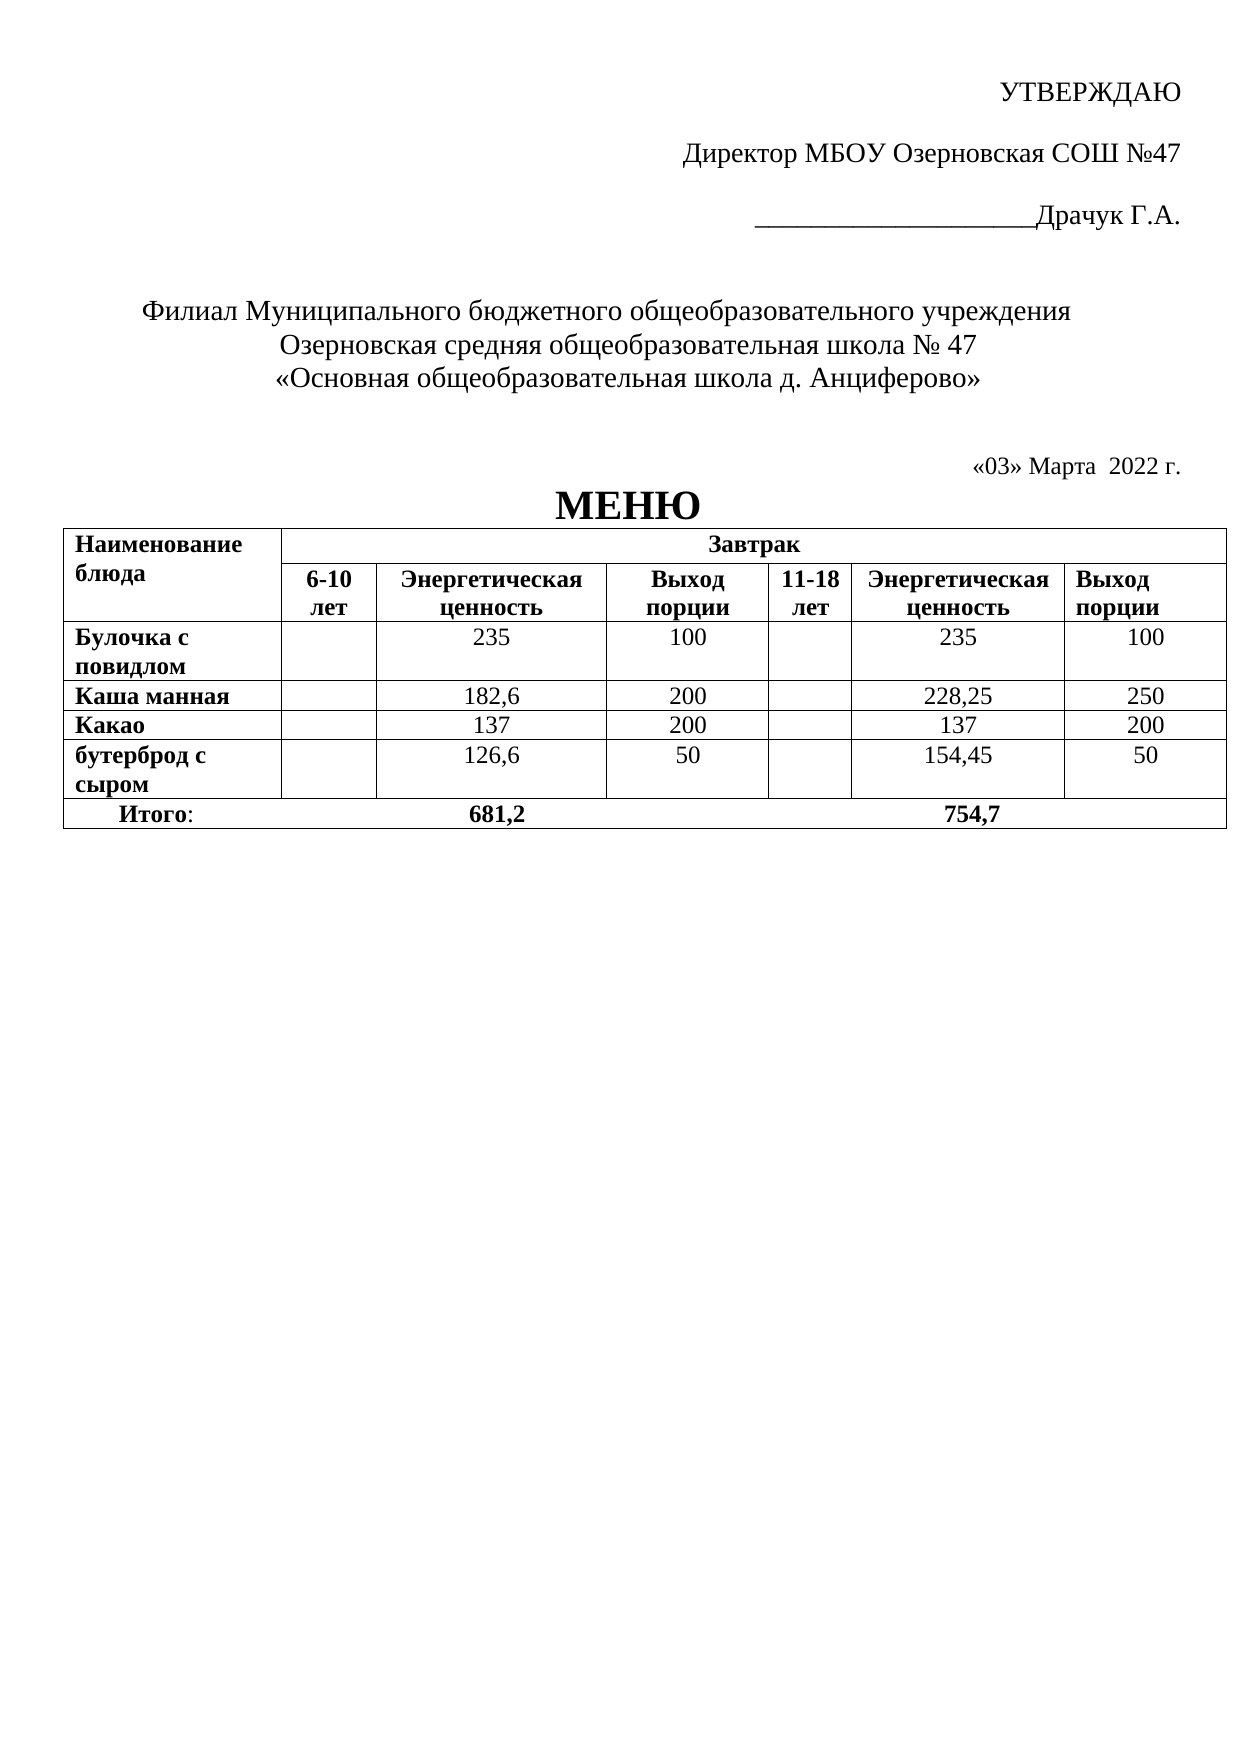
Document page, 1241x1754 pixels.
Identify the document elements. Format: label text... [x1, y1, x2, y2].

table_cell Булочка с повидлом [64, 622, 281, 680]
text Филиал Муниципального бюджетного общеобразовательного учреждения [75, 293, 1138, 327]
table_cell 182,6 [377, 681, 606, 709]
text «03» Марта 2022 г. [75, 451, 1181, 480]
table_cell Итого: 681,2 754,7 [64, 799, 1226, 828]
table_cell [769, 622, 851, 680]
table_cell 200 [1065, 711, 1226, 739]
table_cell Выход порции [607, 564, 768, 621]
table_cell 235 [852, 622, 1064, 680]
table_cell 137 [377, 711, 606, 739]
table_cell 50 [607, 740, 768, 798]
table_header Завтрак [282, 529, 1226, 563]
text ____________________Драчук Г.А. [75, 198, 1181, 231]
table_cell 100 [1065, 622, 1226, 680]
table_cell Энергетическая ценность [377, 564, 606, 621]
table_cell 154,45 [852, 740, 1064, 798]
table_cell бутерброд с сыром [64, 740, 281, 798]
table_cell 228,25 [852, 681, 1064, 709]
table_cell Энергетическая ценность [852, 564, 1064, 621]
table_cell [769, 681, 851, 709]
table_cell 250 [1065, 681, 1226, 709]
table_cell [769, 740, 851, 798]
table_cell [282, 681, 376, 709]
table_cell 200 [607, 681, 768, 709]
table_cell 126,6 [377, 740, 606, 798]
table_cell 235 [377, 622, 606, 680]
text «Основная общеобразовательная школа д. Анциферово» [75, 360, 1181, 394]
table_cell [282, 711, 376, 739]
table_cell 200 [607, 711, 768, 739]
table_cell 137 [852, 711, 1064, 739]
table_cell 11-18 лет [769, 564, 851, 621]
text УТВЕРЖДАЮ [75, 75, 1181, 107]
table_cell [769, 711, 851, 739]
text Директор МБОУ Озерновская СОШ №47 [75, 137, 1181, 169]
table_cell 100 [607, 622, 768, 680]
text МЕНЮ [75, 480, 1181, 528]
table_cell 6-10 лет [282, 564, 376, 621]
table_cell Какао [64, 711, 281, 739]
table_cell 50 [1065, 740, 1226, 798]
table_cell [282, 740, 376, 798]
table_cell Выход порции [1065, 564, 1226, 621]
table_header Наименование блюда [64, 529, 281, 621]
table_cell Каша манная [64, 681, 281, 709]
text Озерновская средняя общеобразовательная школа № 47 [75, 327, 1181, 360]
table_cell [282, 622, 376, 680]
